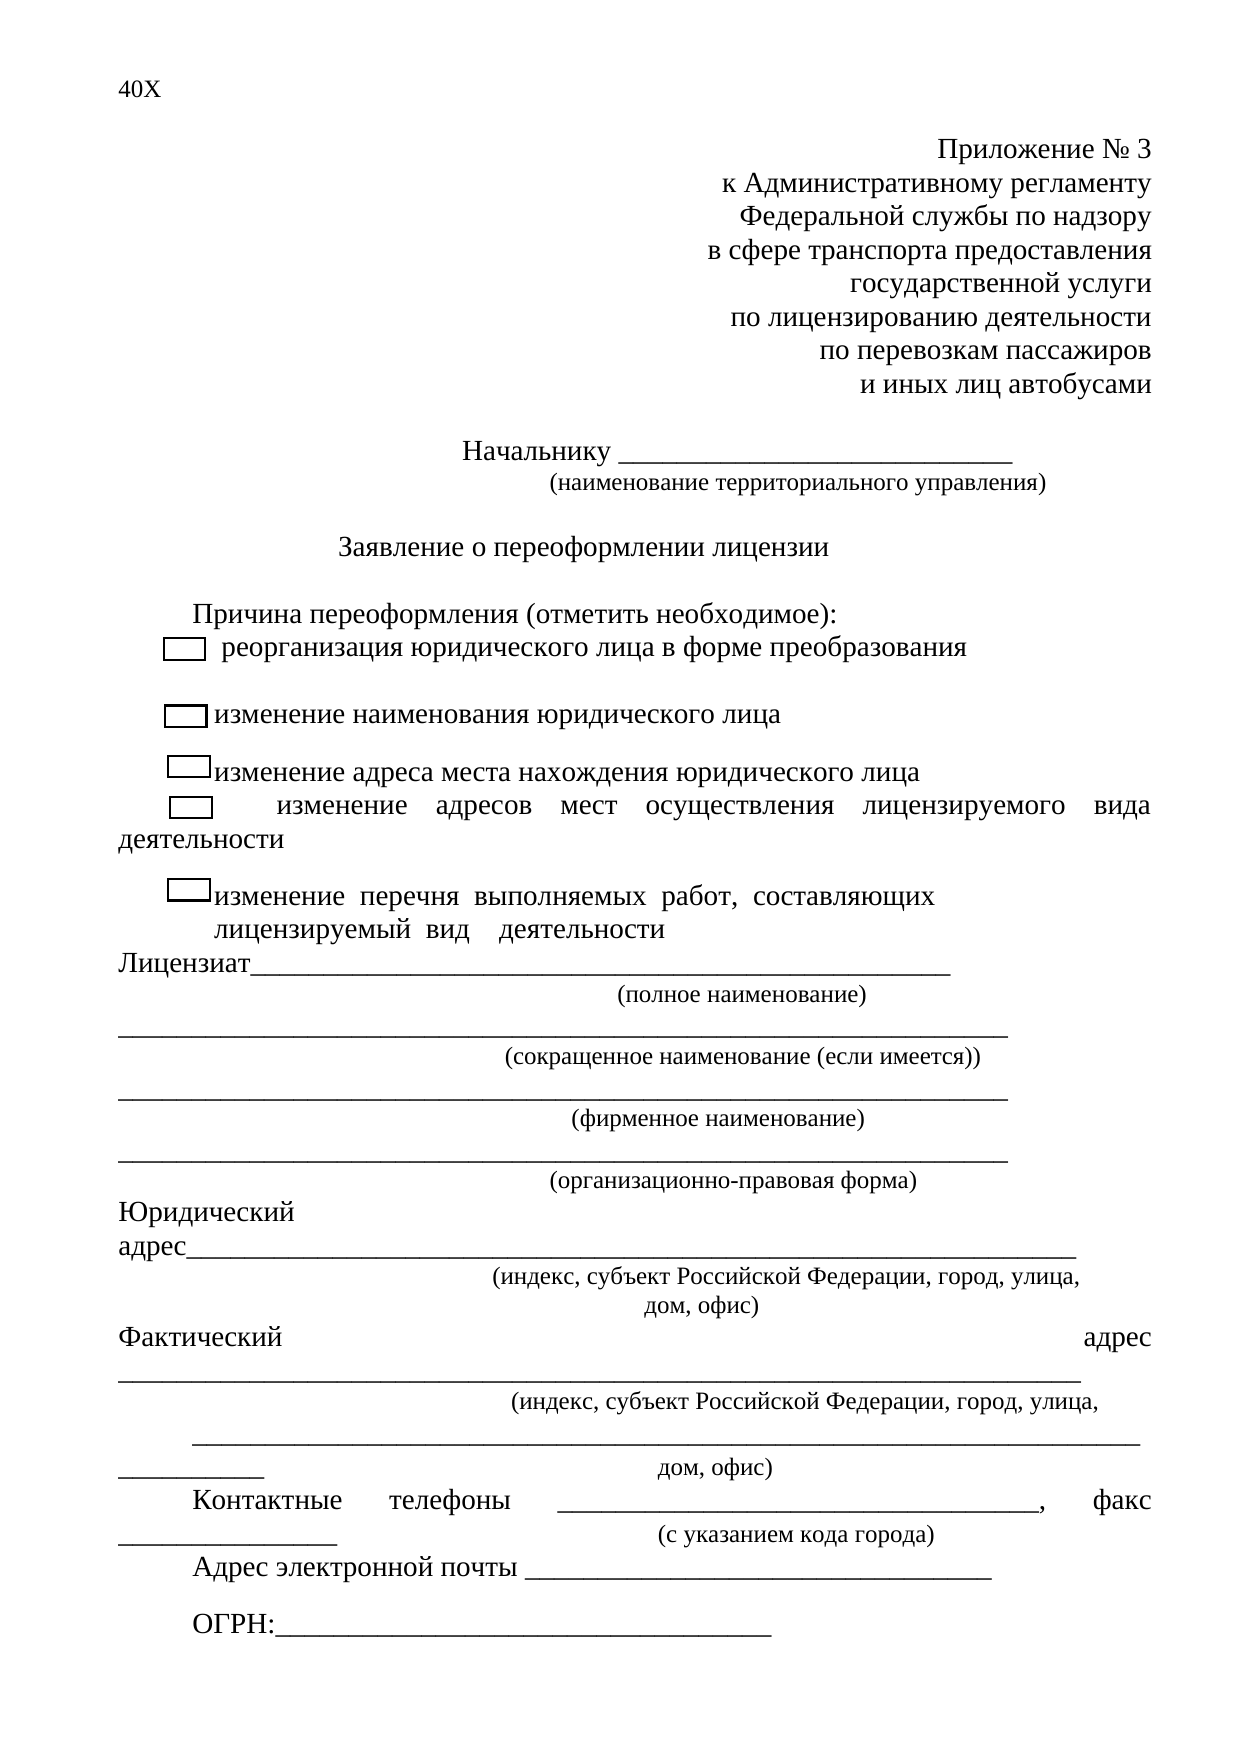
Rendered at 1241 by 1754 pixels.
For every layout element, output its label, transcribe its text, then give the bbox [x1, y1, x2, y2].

text по лицензированию деятельности [118, 299, 1152, 332]
text Причина переоформления (отметить необходимое): [118, 596, 1152, 629]
text к Административному регламенту [118, 165, 1152, 198]
text в сфере транспорта предоставления [118, 232, 1152, 265]
text (индекс, субъект Российской Федерации, город, улица, [118, 1261, 1152, 1290]
text (организационно-правовая форма) [118, 1166, 1152, 1194]
text Контактные телефоны _________________________________, факс _______________ (с указанием кода города) [118, 1482, 1152, 1549]
text ОГРН:__________________________________ [118, 1606, 1152, 1640]
text (фирменное наименование) [118, 1103, 1152, 1132]
text лицензируемый вид деятельности [118, 912, 1152, 945]
text Адрес электронной почты ________________________________ [118, 1549, 1152, 1582]
text _____________________________________________________________ [118, 1007, 1152, 1041]
text изменение наименования юридического лица [118, 697, 1152, 730]
text и иных лиц автобусами [118, 366, 1152, 399]
text изменение адресов мест осуществления лицензируемого вида деятельности [118, 787, 1152, 854]
text _____________________________________________________________ [118, 1132, 1152, 1166]
text реорганизация юридического лица в форме преобразования [118, 629, 1152, 663]
text Федеральной службы по надзору [118, 198, 1152, 232]
text _____________________________________________________________ [118, 1070, 1152, 1103]
text Заявление о переоформлении лицензии [118, 529, 1152, 562]
text Юридический адрес_____________________________________________________________ [118, 1194, 1152, 1261]
text по перевозкам пассажиров [118, 332, 1152, 366]
text (наименование территориального управления) [118, 467, 1152, 495]
text (индекс, субъект Российской Федерации, город, улица, [118, 1386, 1152, 1415]
text дом, офис) [118, 1290, 1152, 1319]
text Начальнику ___________________________ [118, 433, 1152, 467]
text изменение адреса места нахождения юридического лица [118, 754, 1152, 787]
text изменение перечня выполняемых работ, составляющих [118, 878, 1152, 912]
text Лицензиат________________________________________________ [118, 945, 1152, 979]
text государственной услуги [118, 265, 1152, 299]
text Приложение № 3 [118, 131, 1152, 165]
text (полное наименование) [118, 979, 1152, 1007]
text (сокращенное наименование (если имеется)) [118, 1041, 1152, 1070]
text ___________________________________________________________________________ дом, офис) [118, 1415, 1152, 1482]
text Фактический адрес __________________________________________________________________ [118, 1319, 1152, 1386]
